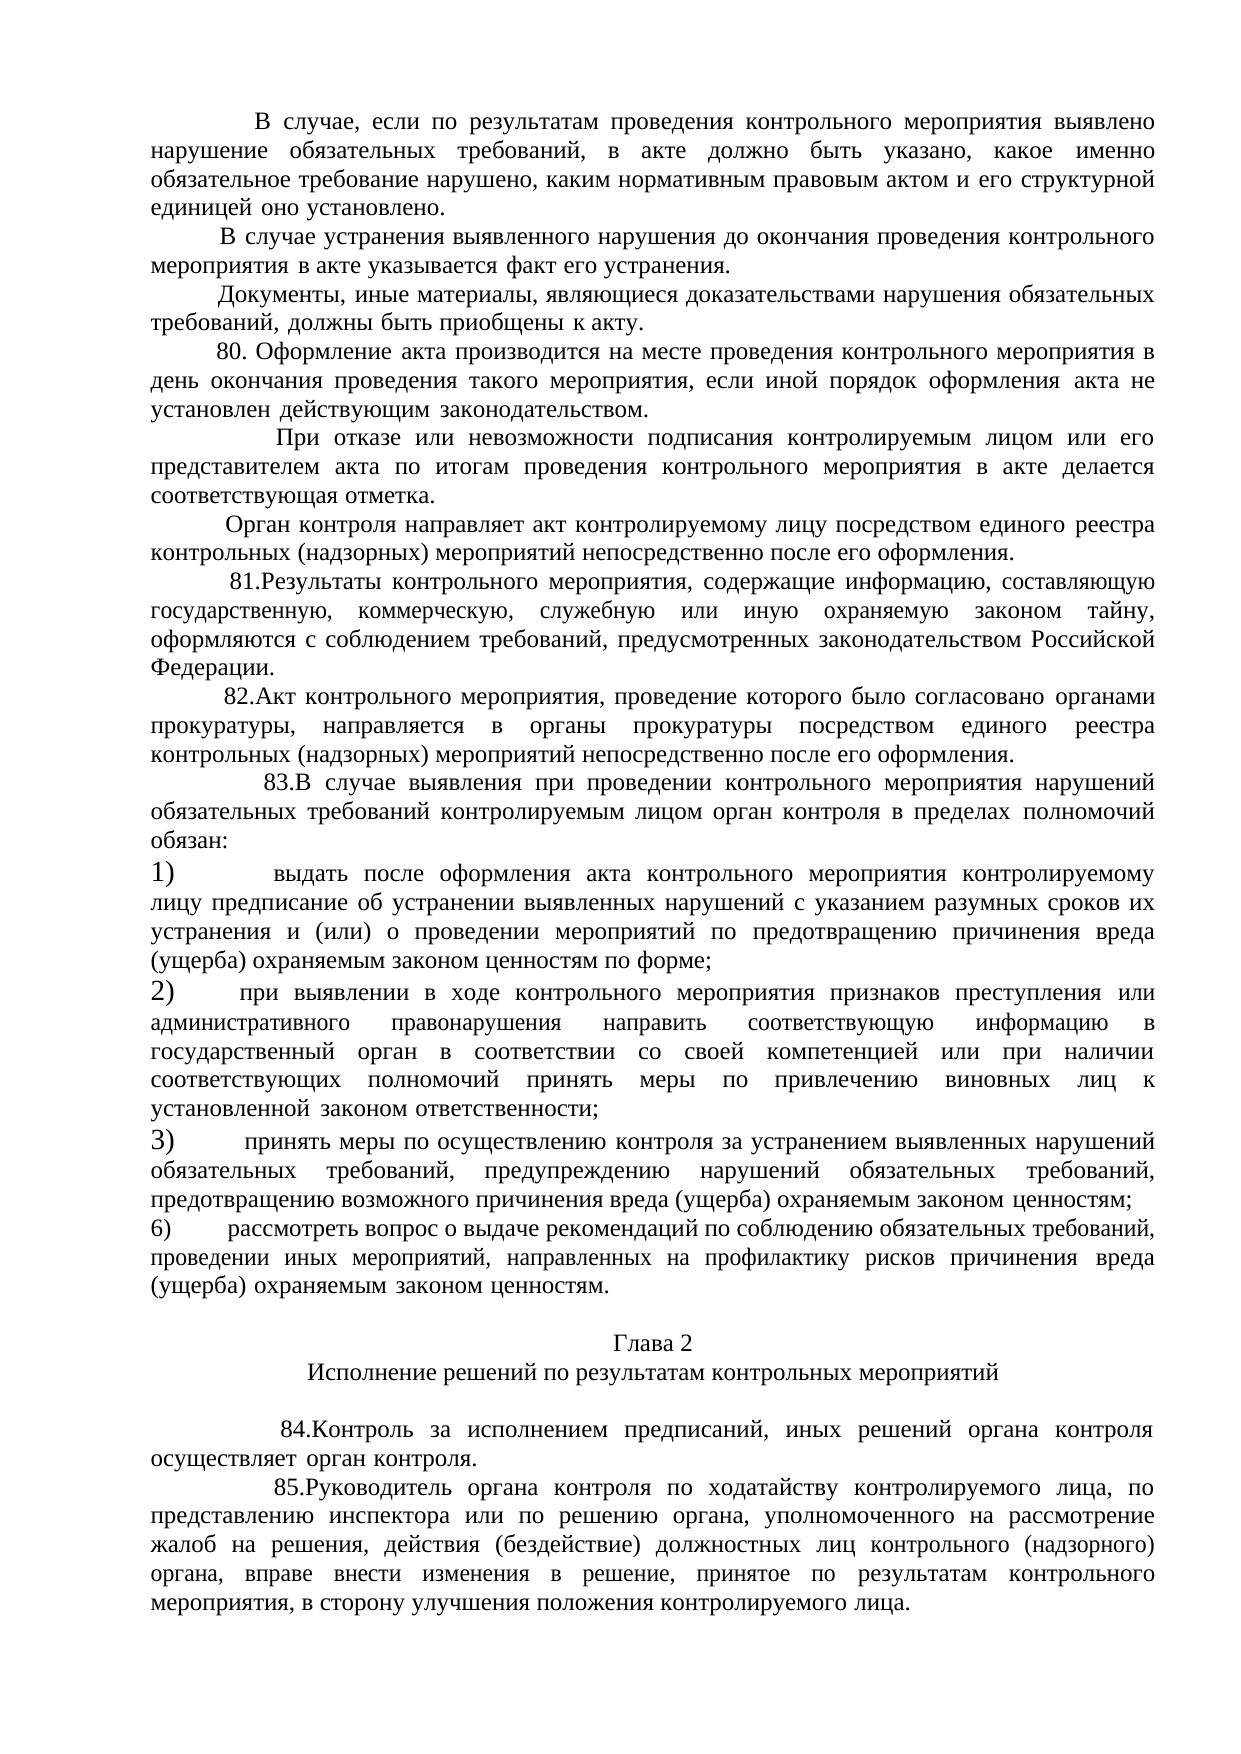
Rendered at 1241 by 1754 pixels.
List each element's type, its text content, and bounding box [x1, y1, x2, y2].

list 82.Акт контрольного мероприятия, проведение которого было согласовано органами прокуратуры, направляется в органы прокуратуры посредством единого реестра контрольных (надзорных) мероприятий непосредственно после его оформления. [150, 681, 1155, 767]
list 81.Результаты контрольного мероприятия, содержащие информацию, составляющую государственную, коммерческую, служебную или иную охраняемую законом тайну, оформляются с соблюдением требований, предусмотренных законодательством Российской Федерации. [150, 566, 1155, 681]
text Орган контроля направляет акт контролируемому лицу посредством единого реестра контрольных (надзорных) мероприятий непосредственно после его оформления. [150, 509, 1155, 566]
list при выявлении в ходе контрольного мероприятия признаков преступления или административного правонарушения направить соответствующую информацию в государственный орган в соответствии со своей компетенцией или при наличии соответствующих полномочий принять меры по привлечению виновных лиц к установленной законом ответственности; [150, 973, 1155, 1122]
list принять меры по осуществлению контроля за устранением выявленных нарушений обязательных требований, предупреждению нарушений обязательных требований, предотвращению возможного причинения вреда (ущерба) охраняемым законом ценностям; [150, 1122, 1155, 1213]
text Документы, иные материалы, являющиеся доказательствами нарушения обязательных требований, должны быть приобщены к акту. [150, 279, 1155, 336]
list выдать после оформления акта контрольного мероприятия контролируемому лицу предписание об устранении выявленных нарушений с указанием разумных сроков их устранения и (или) о проведении мероприятий по предотвращению причинения вреда (ущерба) охраняемым законом ценностям по форме; [150, 854, 1155, 973]
list 84.Контроль за исполнением предписаний, иных решений органа контроля осуществляет орган контроля. [150, 1414, 1155, 1472]
list 83.В случае выявления при проведении контрольного мероприятия нарушений обязательных требований контролируемым лицом орган контроля в пределах полномочий обязан: [150, 767, 1155, 854]
list 85.Руководитель органа контроля по ходатайству контролируемого лица, по представлению инспектора или по решению органа, уполномоченного на рассмотрение жалоб на решения, действия (бездействие) должностных лиц контрольного (надзорного) органа, вправе внести изменения в решение, принятое по результатам контрольного мероприятия, в сторону улучшения положения контролируемого лица. [150, 1472, 1155, 1616]
text В случае, если по результатам проведения контрольного мероприятия выявлено нарушение обязательных требований, в акте должно быть указано, какое именно обязательное требование нарушено, каким нормативным правовым актом и его структурной единицей оно установлено. [150, 106, 1155, 221]
text В случае устранения выявленного нарушения до окончания проведения контрольного мероприятия в акте указывается факт его устранения. [150, 221, 1155, 279]
text 6) рассмотреть вопрос о выдаче рекомендаций по соблюдению обязательных требований, проведении иных мероприятий, направленных на профилактику рисков причинения вреда (ущерба) охраняемым законом ценностям. [150, 1213, 1155, 1299]
list 80. Оформление акта производится на месте проведения контрольного мероприятия в день окончания проведения такого мероприятия, если иной порядок оформления акта не установлен действующим законодательством. [150, 336, 1155, 422]
text Глава 2 [150, 1328, 1155, 1357]
text Исполнение решений по результатам контрольных мероприятий [150, 1357, 1155, 1386]
text При отказе или невозможности подписания контролируемым лицом или его представителем акта по итогам проведения контрольного мероприятия в акте делается соответствующая отметка. [150, 422, 1155, 509]
